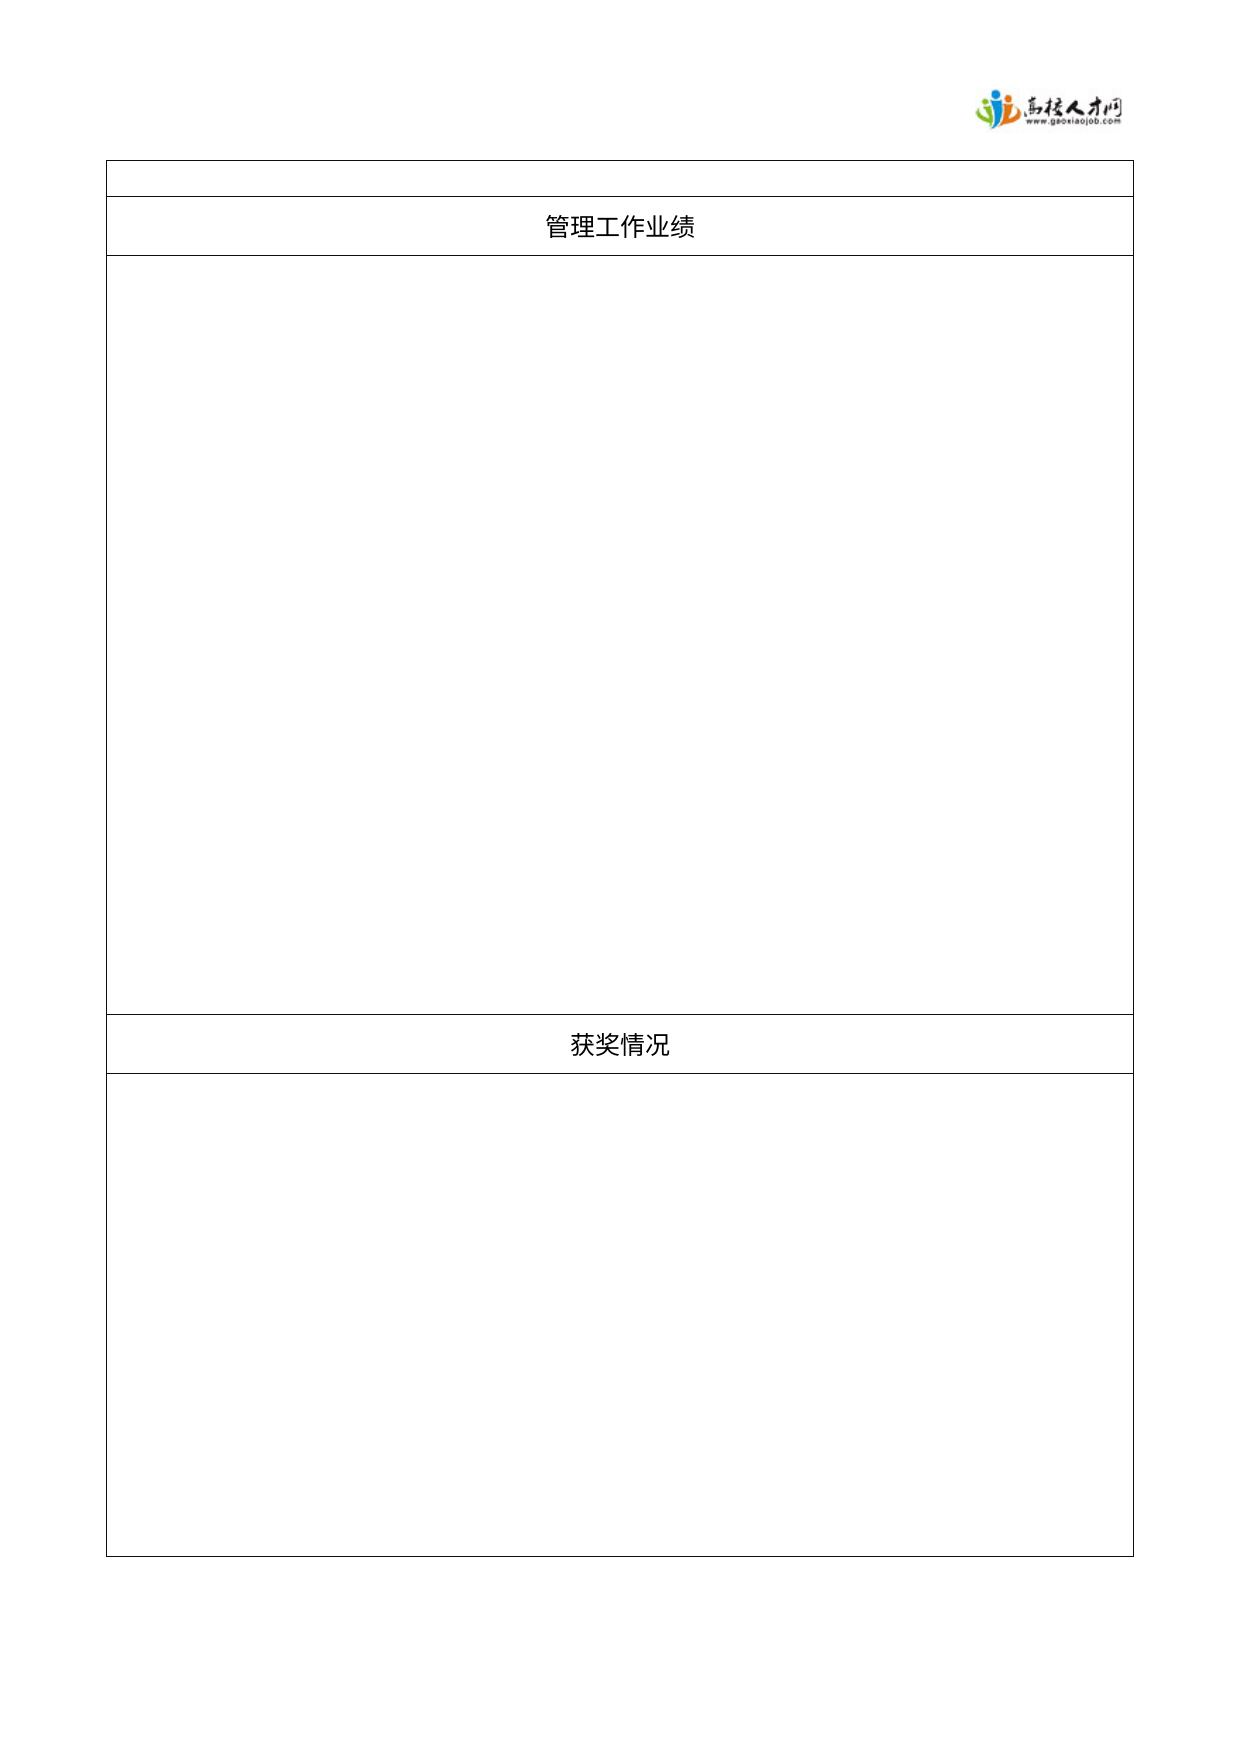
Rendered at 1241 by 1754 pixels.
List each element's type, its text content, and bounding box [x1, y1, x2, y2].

picture [975, 88, 1123, 133]
table_cell [107, 1074, 1133, 1556]
table_cell [107, 256, 1133, 1013]
table_cell [107, 161, 1133, 196]
table_cell 获奖情况 [107, 1015, 1133, 1072]
table_cell 管理工作业绩 [107, 197, 1133, 254]
